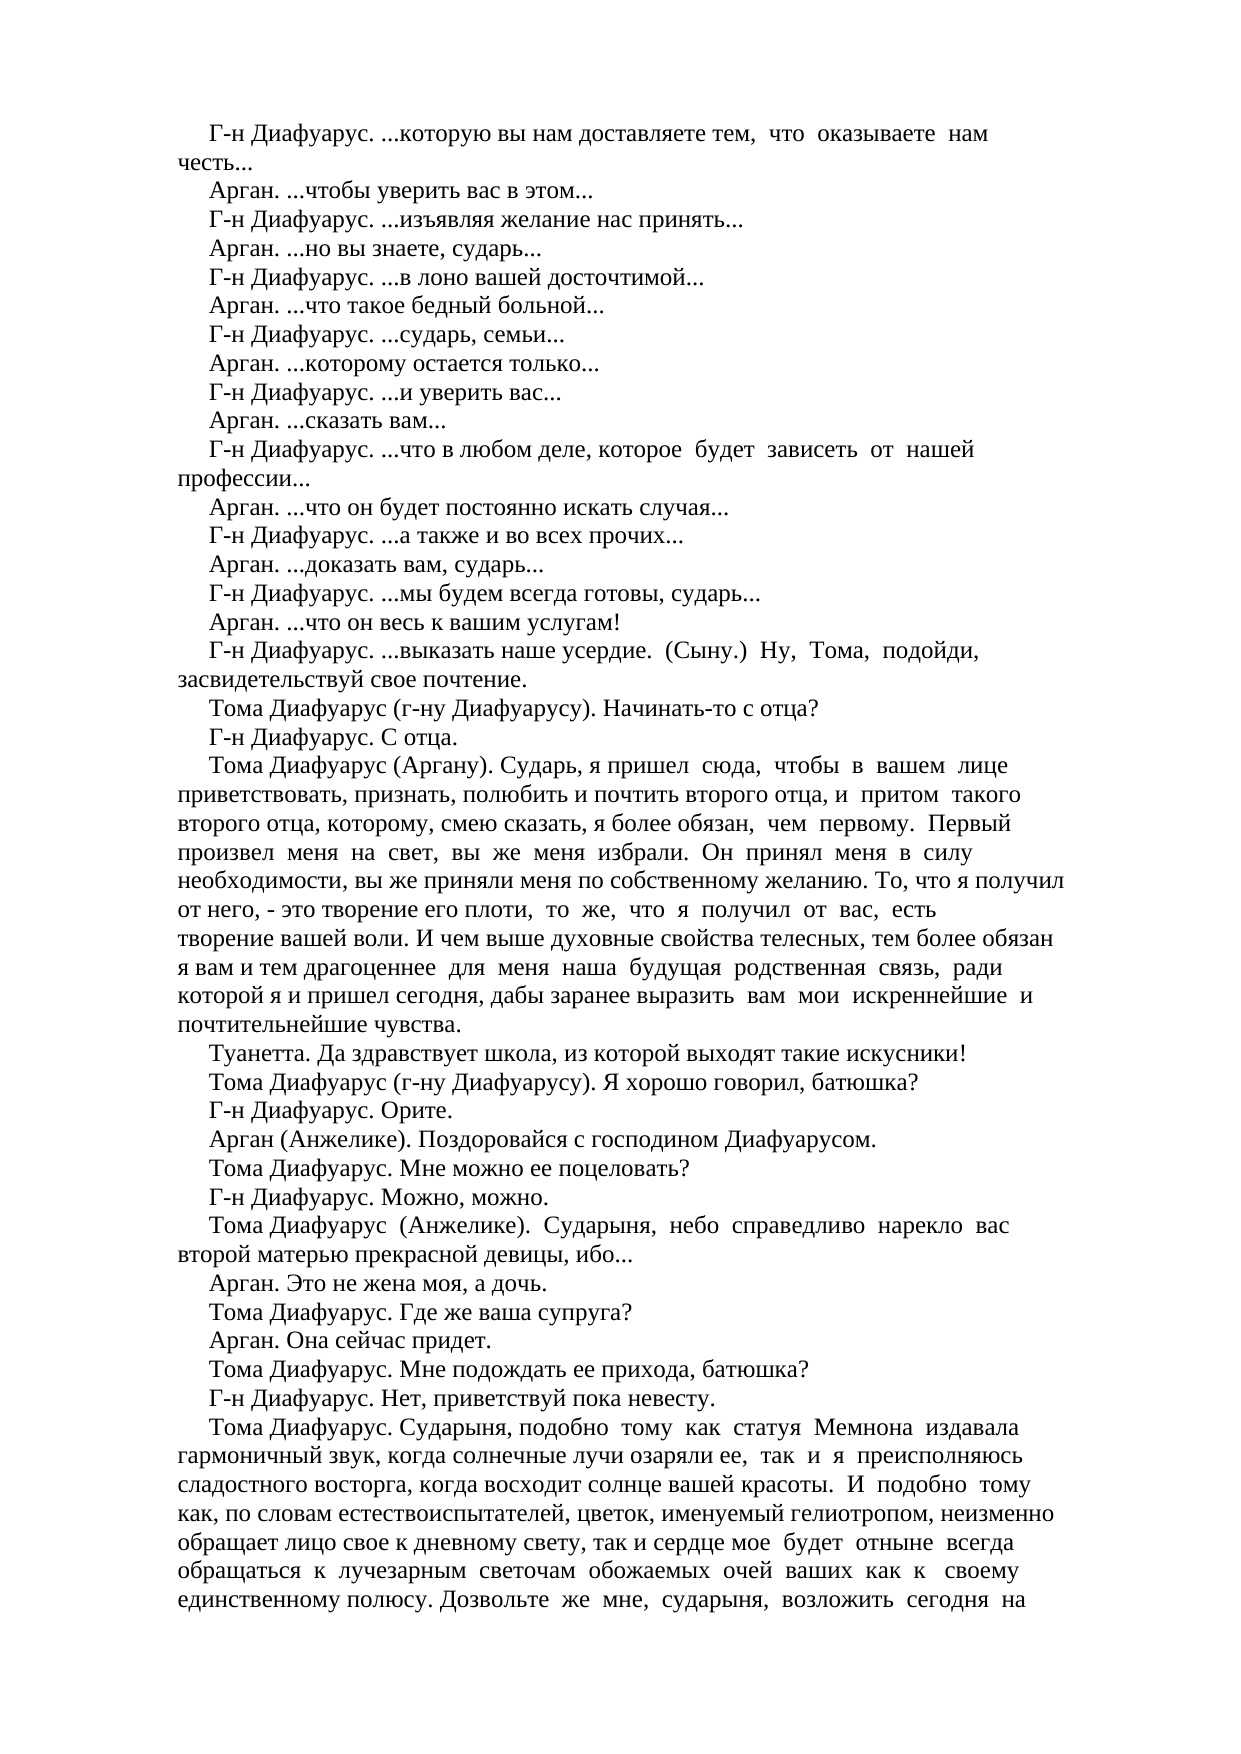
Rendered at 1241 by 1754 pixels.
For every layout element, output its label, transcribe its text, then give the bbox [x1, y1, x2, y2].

text Арган. ...но вы знаете, сударь... [177, 233, 1152, 262]
text почтительнейшие чувства. [177, 1009, 1152, 1038]
text произвел меня на свет, вы же меня избрали. Он принял меня в силу [177, 837, 1152, 866]
text Г-н Диафуарус. С отца. [177, 722, 1152, 751]
text которой я и пришел сегодня, дабы заранее выразить вам мои искреннейшие и [177, 981, 1152, 1009]
text Г-н Диафуарус. ...в лоно вашей досточтимой... [177, 262, 1152, 291]
text Г-н Диафуарус. ...выказать наше усердие. (Сыну.) Ну, Тома, подойди, [177, 636, 1152, 664]
text Арган. ...что он будет постоянно искать случая... [177, 492, 1152, 521]
text второй матерью прекрасной девицы, ибо... [177, 1239, 1152, 1268]
text Арган. ...что он весь к вашим услугам! [177, 607, 1152, 636]
text сладостного восторга, когда восходит солнце вашей красоты. И подобно тому [177, 1469, 1152, 1498]
text Туанетта. Да здравствует школа, из которой выходят такие искусники! [177, 1038, 1152, 1067]
text творение вашей воли. И чем выше духовные свойства телесных, тем более обязан [177, 923, 1152, 952]
text Арган. ...чтобы уверить вас в этом... [177, 176, 1152, 204]
text Г-н Диафуарус. Нет, приветствуй пока невесту. [177, 1383, 1152, 1412]
text Арган. Это не жена моя, а дочь. [177, 1268, 1152, 1297]
text засвидетельствуй свое почтение. [177, 664, 1152, 693]
text я вам и тем драгоценнее для меня наша будущая родственная связь, ради [177, 952, 1152, 981]
text Арган. ...которому остается только... [177, 348, 1152, 377]
text Г-н Диафуарус. Можно, можно. [177, 1182, 1152, 1211]
text Арган. ...что такое бедный больной... [177, 291, 1152, 319]
text от него, - это творение его плоти, то же, что я получил от вас, есть [177, 894, 1152, 923]
text обращает лицо свое к дневному свету, так и сердце мое будет отныне всегда [177, 1527, 1152, 1556]
text Арган. Она сейчас придет. [177, 1326, 1152, 1354]
text Тома Диафуарус (г-ну Диафуарусу). Начинать-то с отца? [177, 693, 1152, 722]
text Арган (Анжелике). Поздоровайся с господином Диафуарусом. [177, 1124, 1152, 1153]
text Тома Диафуарус. Где же ваша супруга? [177, 1297, 1152, 1326]
text Тома Диафуарус (г-ну Диафуарусу). Я хорошо говорил, батюшка? [177, 1067, 1152, 1096]
text необходимости, вы же приняли меня по собственному желанию. То, что я получил [177, 866, 1152, 894]
text второго отца, которому, смею сказать, я более обязан, чем первому. Первый [177, 808, 1152, 837]
text Г-н Диафуарус. ...и уверить вас... [177, 377, 1152, 406]
text обращаться к лучезарным светочам обожаемых очей ваших как к своему [177, 1556, 1152, 1584]
text Г-н Диафуарус. ...сударь, семьи... [177, 319, 1152, 348]
text Г-н Диафуарус. ...изъявляя желание нас принять... [177, 204, 1152, 233]
text гармоничный звук, когда солнечные лучи озаряли ее, так и я преисполняюсь [177, 1441, 1152, 1469]
text единственному полюсу. Дозвольте же мне, сударыня, возложить сегодня на [177, 1584, 1152, 1613]
text Тома Диафуарус (Аргану). Сударь, я пришел сюда, чтобы в вашем лице [177, 751, 1152, 779]
text Тома Диафуарус. Мне можно ее поцеловать? [177, 1153, 1152, 1182]
text честь... [177, 147, 1152, 176]
text Г-н Диафуарус. ...а также и во всех прочих... [177, 521, 1152, 549]
text Тома Диафуарус (Анжелике). Сударыня, небо справедливо нарекло вас [177, 1211, 1152, 1239]
text Г-н Диафуарус. ...которую вы нам доставляете тем, что оказываете нам [177, 118, 1152, 147]
text Г-н Диафуарус. ...мы будем всегда готовы, сударь... [177, 578, 1152, 607]
text Тома Диафуарус. Мне подождать ее прихода, батюшка? [177, 1354, 1152, 1383]
text Тома Диафуарус. Сударыня, подобно тому как статуя Мемнона издавала [177, 1412, 1152, 1441]
text профессии... [177, 463, 1152, 492]
text Г-н Диафуарус. ...что в любом деле, которое будет зависеть от нашей [177, 434, 1152, 463]
text Арган. ...сказать вам... [177, 406, 1152, 434]
text Арган. ...доказать вам, сударь... [177, 549, 1152, 578]
text приветствовать, признать, полюбить и почтить второго отца, и притом такого [177, 779, 1152, 808]
text как, по словам естествоиспытателей, цветок, именуемый гелиотропом, неизменно [177, 1498, 1152, 1527]
text Г-н Диафуарус. Орите. [177, 1096, 1152, 1124]
